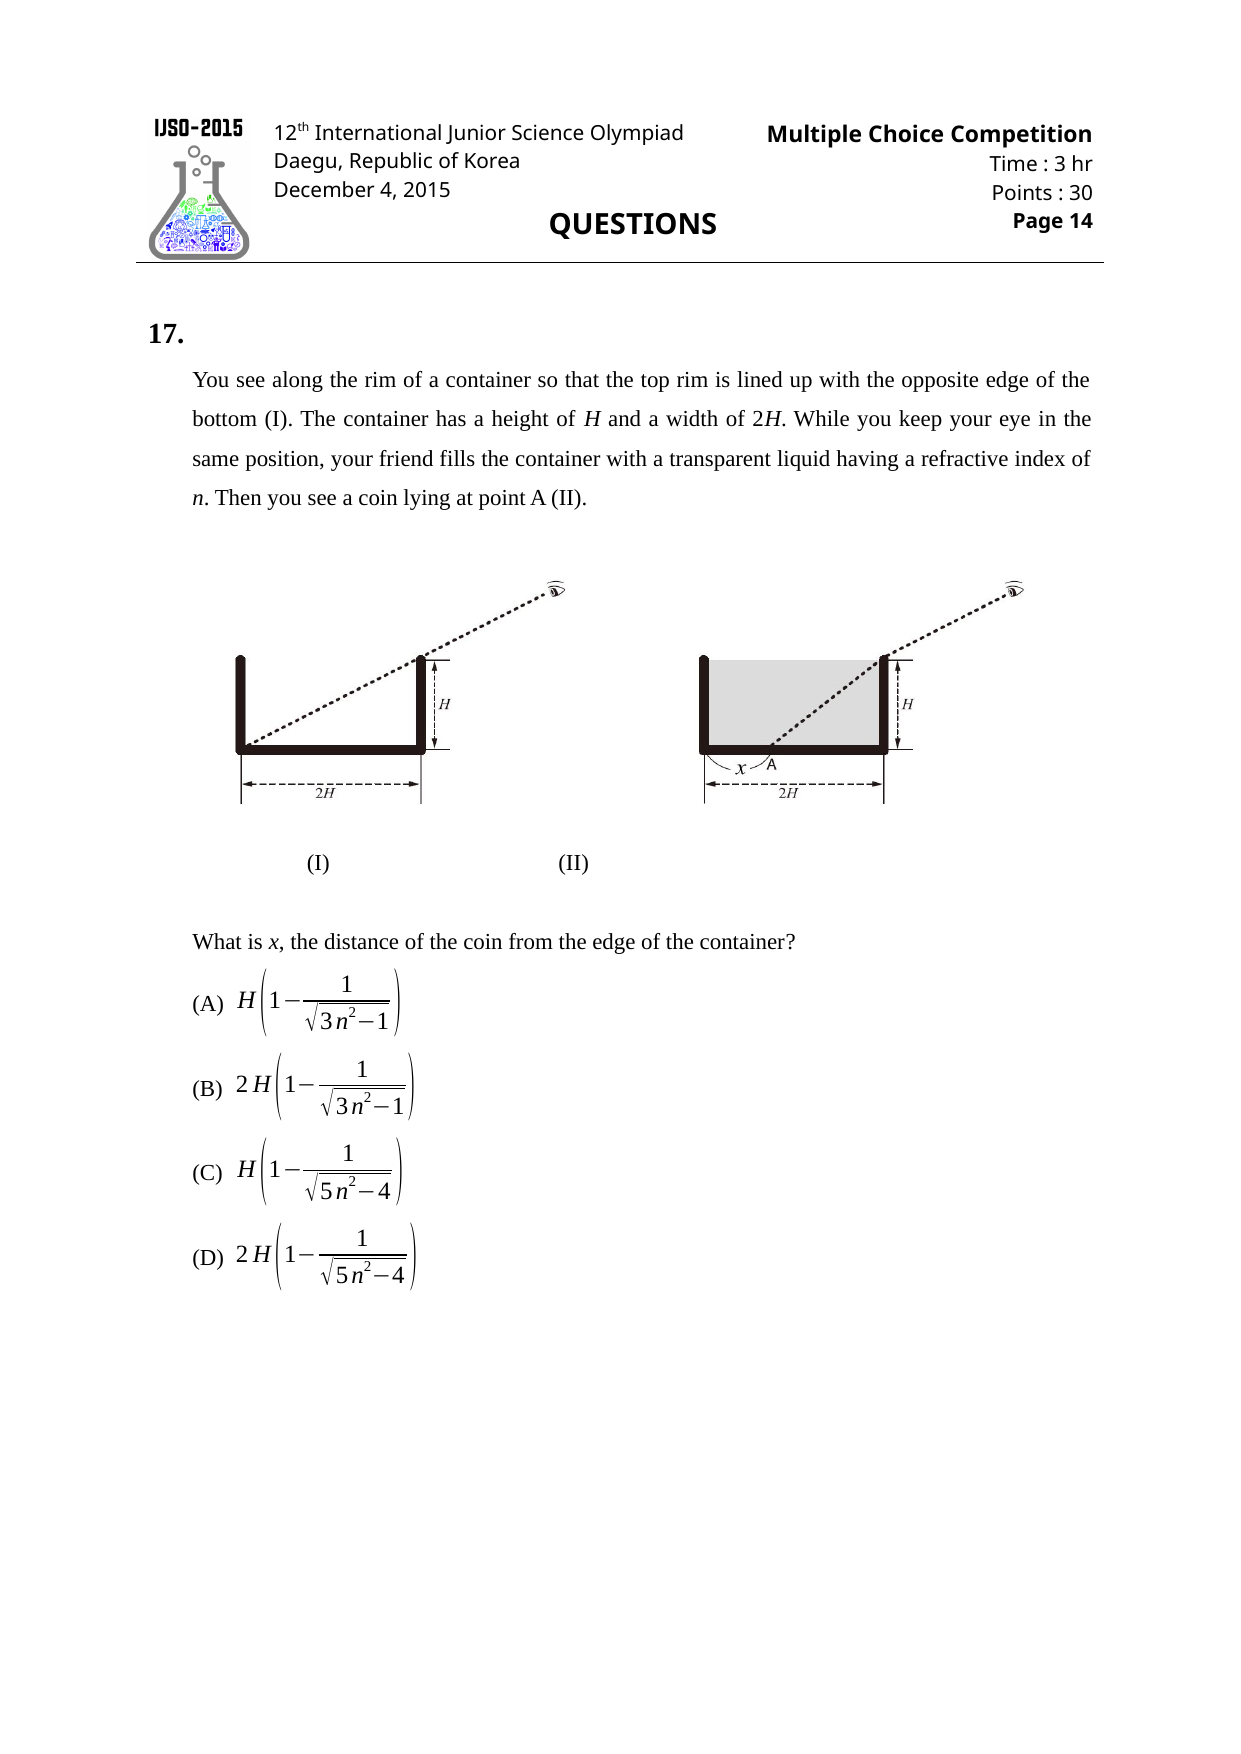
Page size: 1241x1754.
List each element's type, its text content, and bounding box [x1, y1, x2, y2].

text (I) (II) [192, 849, 1092, 875]
picture [147, 118, 251, 262]
text What is x, the distance of the coin from the edge of the container? [192, 928, 1092, 954]
text You see along the rim of a container so that the top rim is lined up with the opposite edge of the bottom (I). The container has a height of H and a width of 2H. While you keep your eye in the same position, your friend fills the container with a transparent liquid having a refractive index of n. Then you see a coin lying at point A (II). [192, 366, 1092, 511]
picture [210, 563, 1075, 835]
text 17. [148, 316, 1092, 349]
